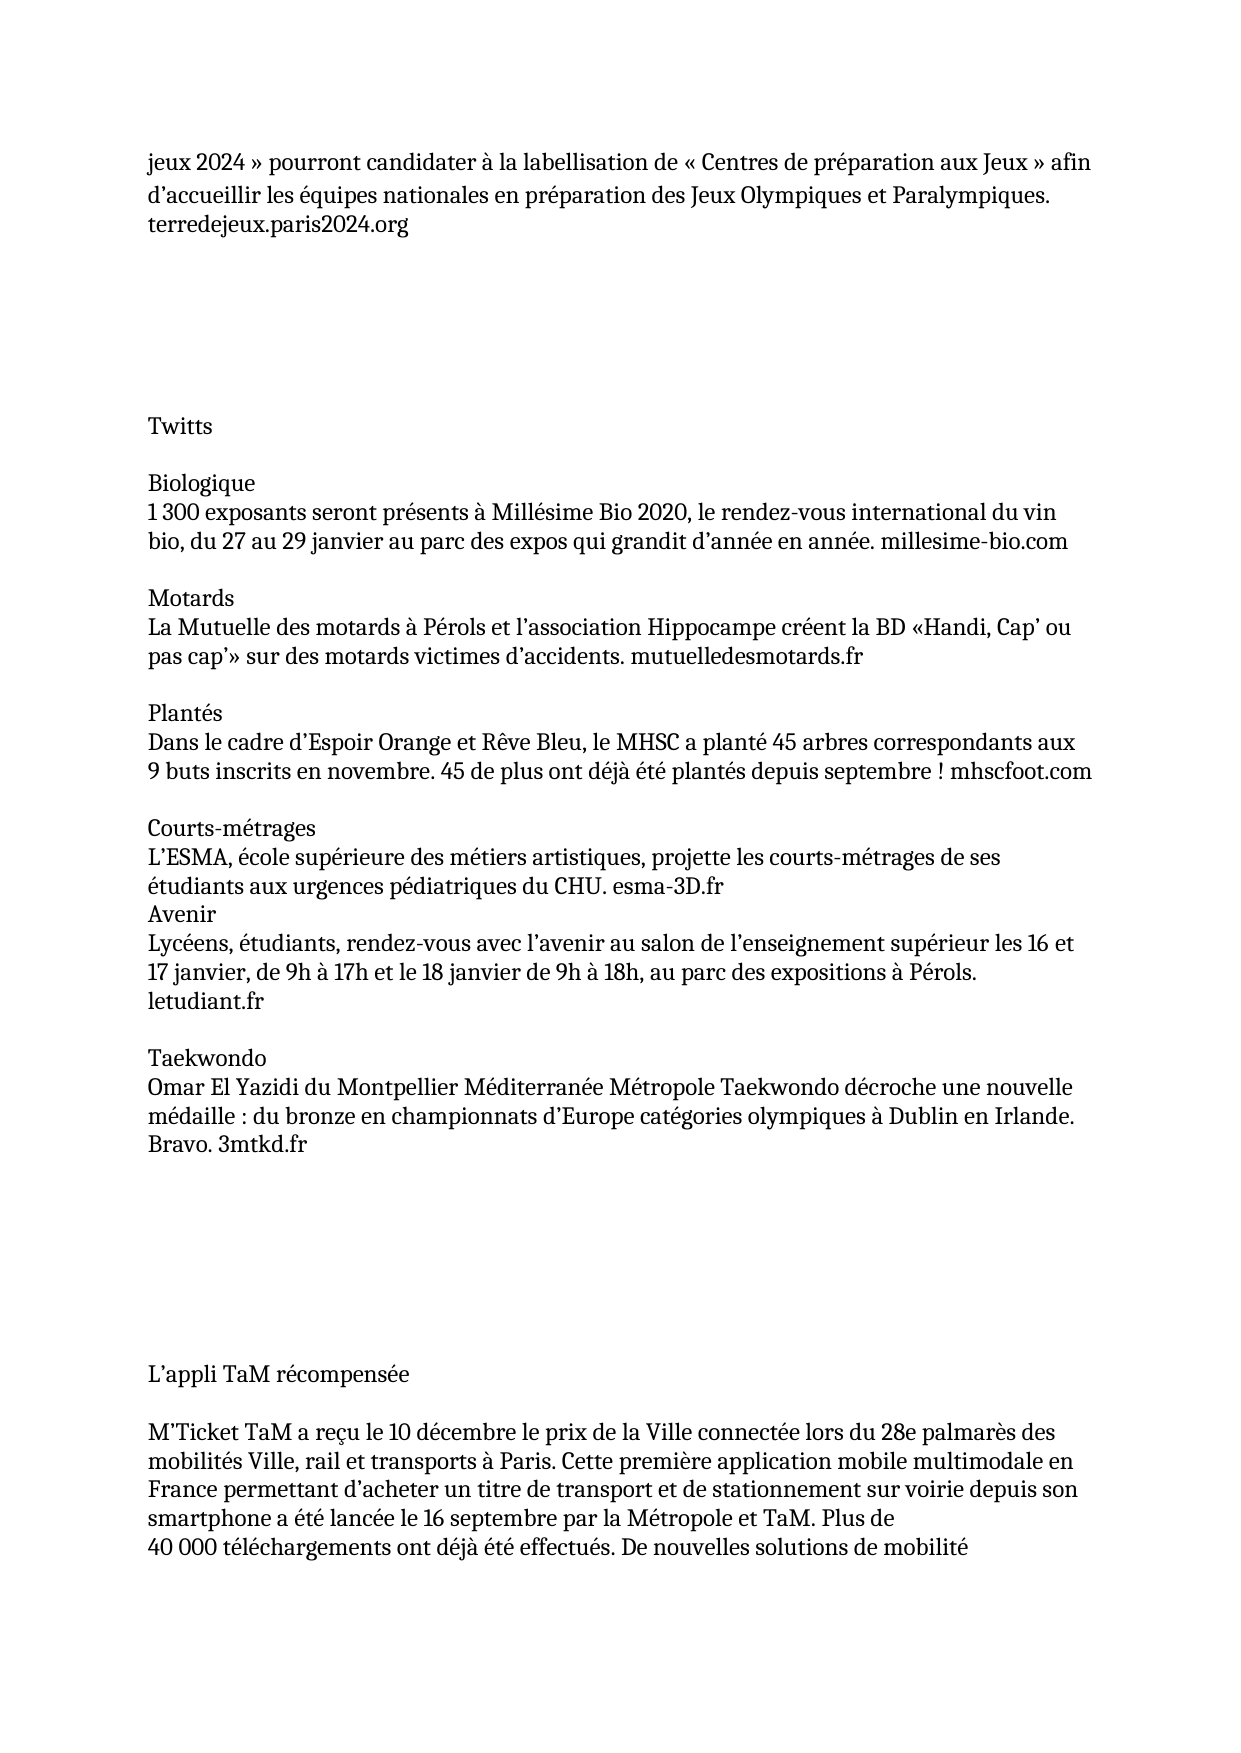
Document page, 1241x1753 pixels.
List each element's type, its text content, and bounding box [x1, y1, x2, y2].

text terredejeux.paris2024.org [148, 210, 1093, 239]
text Courts-métrages [148, 814, 1093, 843]
text L’appli TaM récompensée [148, 1360, 1093, 1389]
text Biologique [148, 469, 1093, 498]
text 1 300 exposants seront présents à Millésime Bio 2020, le rendez-vous international du vin bio, du 27 au 29 janvier au parc des expos qui grandit d’année en année. millesime-bio.com [148, 498, 1093, 555]
text Lycéens, étudiants, rendez-vous avec l’avenir au salon de l’enseignement supérieur les 16 et 17 janvier, de 9h à 17h et le 18 janvier de 9h à 18h, au parc des expositions à Pérols. letudiant.fr [148, 929, 1093, 1015]
text Taekwondo [148, 1044, 1093, 1073]
text Motards [148, 584, 1093, 613]
text Avenir [148, 900, 1093, 929]
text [148, 1418, 1093, 1562]
text Dans le cadre d’Espoir Orange et Rêve Bleu, le MHSC a planté 45 arbres correspondants aux 9 buts inscrits en novembre. 45 de plus ont déjà été plantés depuis septembre ! mhscfoot.com [148, 728, 1093, 785]
text Plantés [148, 699, 1093, 728]
text Twitts [148, 412, 1093, 440]
text L’ESMA, école supérieure des métiers artistiques, projette les courts-métrages de ses étudiants aux urgences pédiatriques du CHU. esma-3D.fr [148, 843, 1093, 900]
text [148, 148, 1093, 210]
text Omar El Yazidi du Montpellier Méditerranée Métropole Taekwondo décroche une nouvelle médaille : du bronze en championnats d’Europe catégories olympiques à Dublin en Irlande. Bravo. 3mtkd.fr [148, 1073, 1093, 1159]
text La Mutuelle des motards à Pérols et l’association Hippocampe créent la BD «Handi, Cap’ ou pas cap’» sur des motards victimes d’accidents. mutuelledesmotards.fr [148, 613, 1093, 670]
